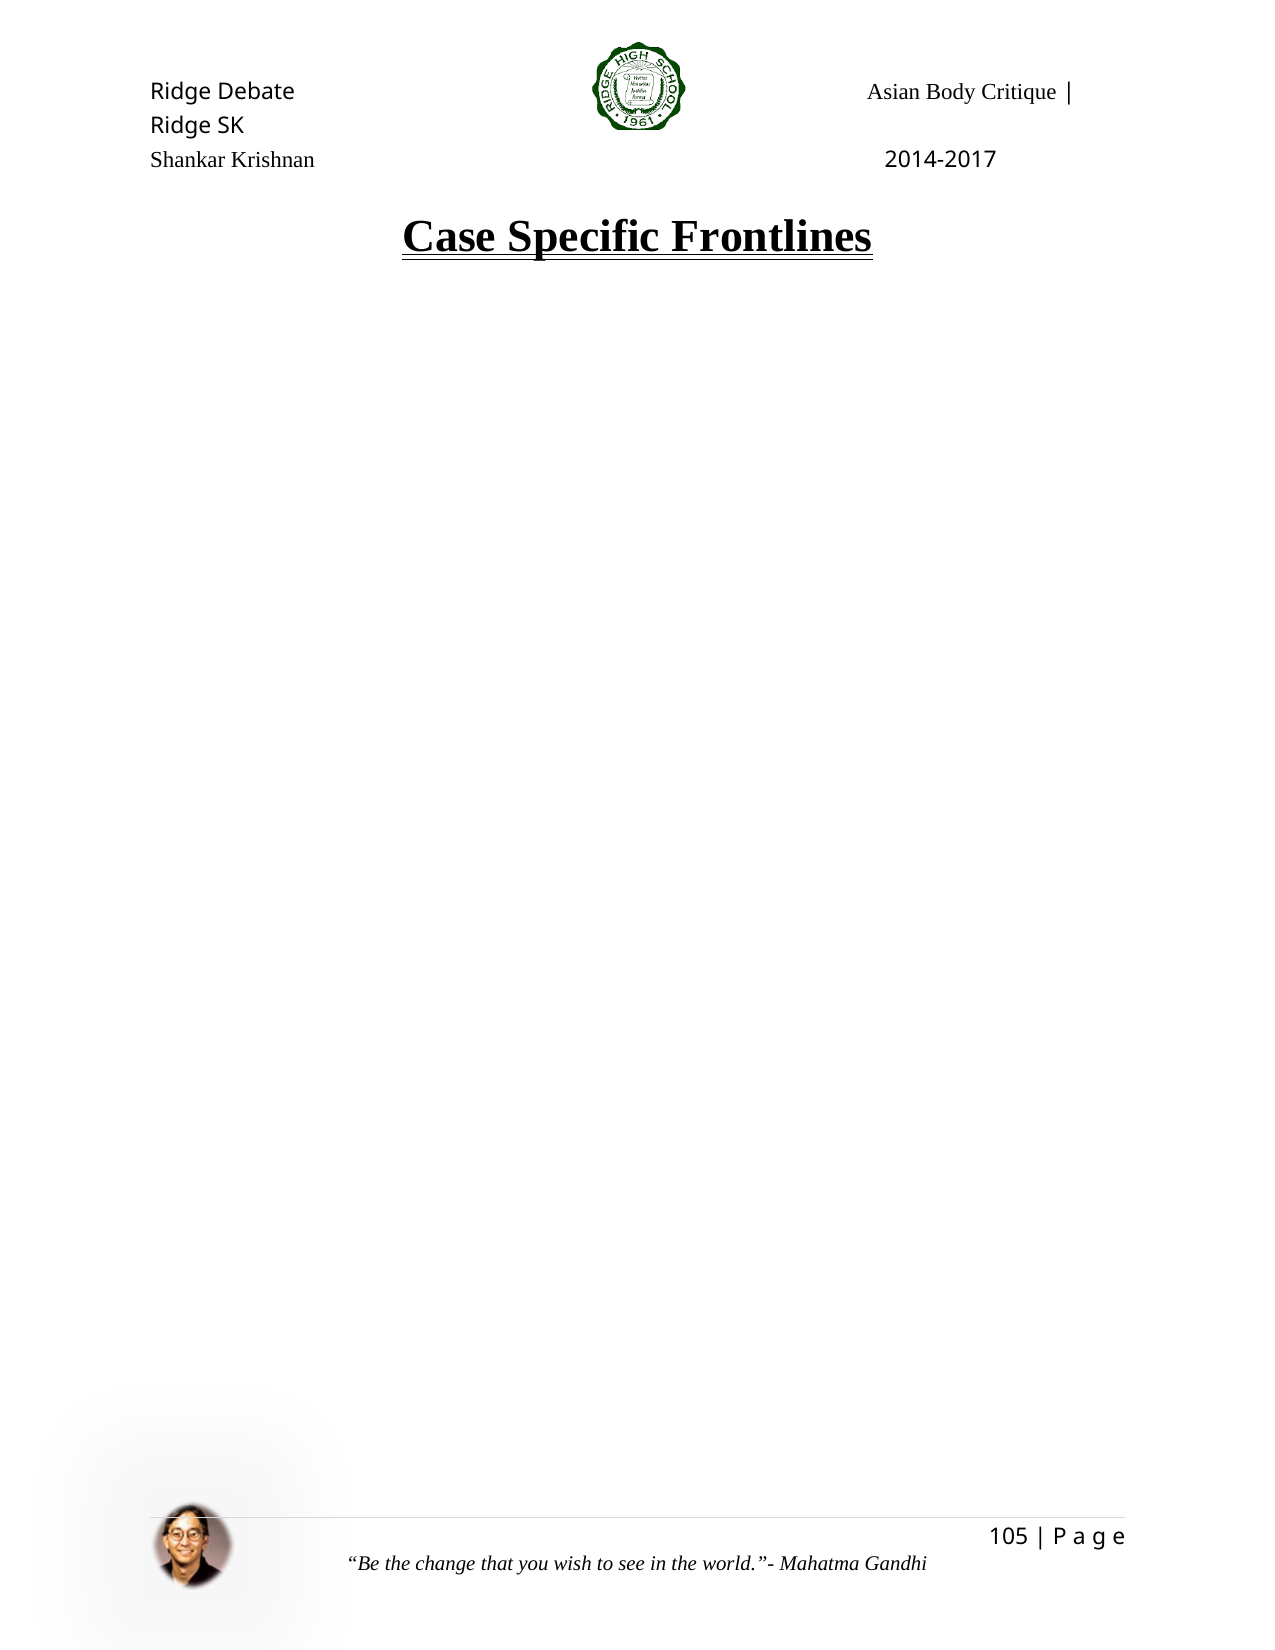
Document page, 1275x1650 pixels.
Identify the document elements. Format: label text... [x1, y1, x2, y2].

subtitle Case Specific Frontlines [150, 209, 1125, 262]
picture [173, 1508, 213, 1517]
picture [578, 42, 697, 130]
picture [158, 1518, 228, 1583]
